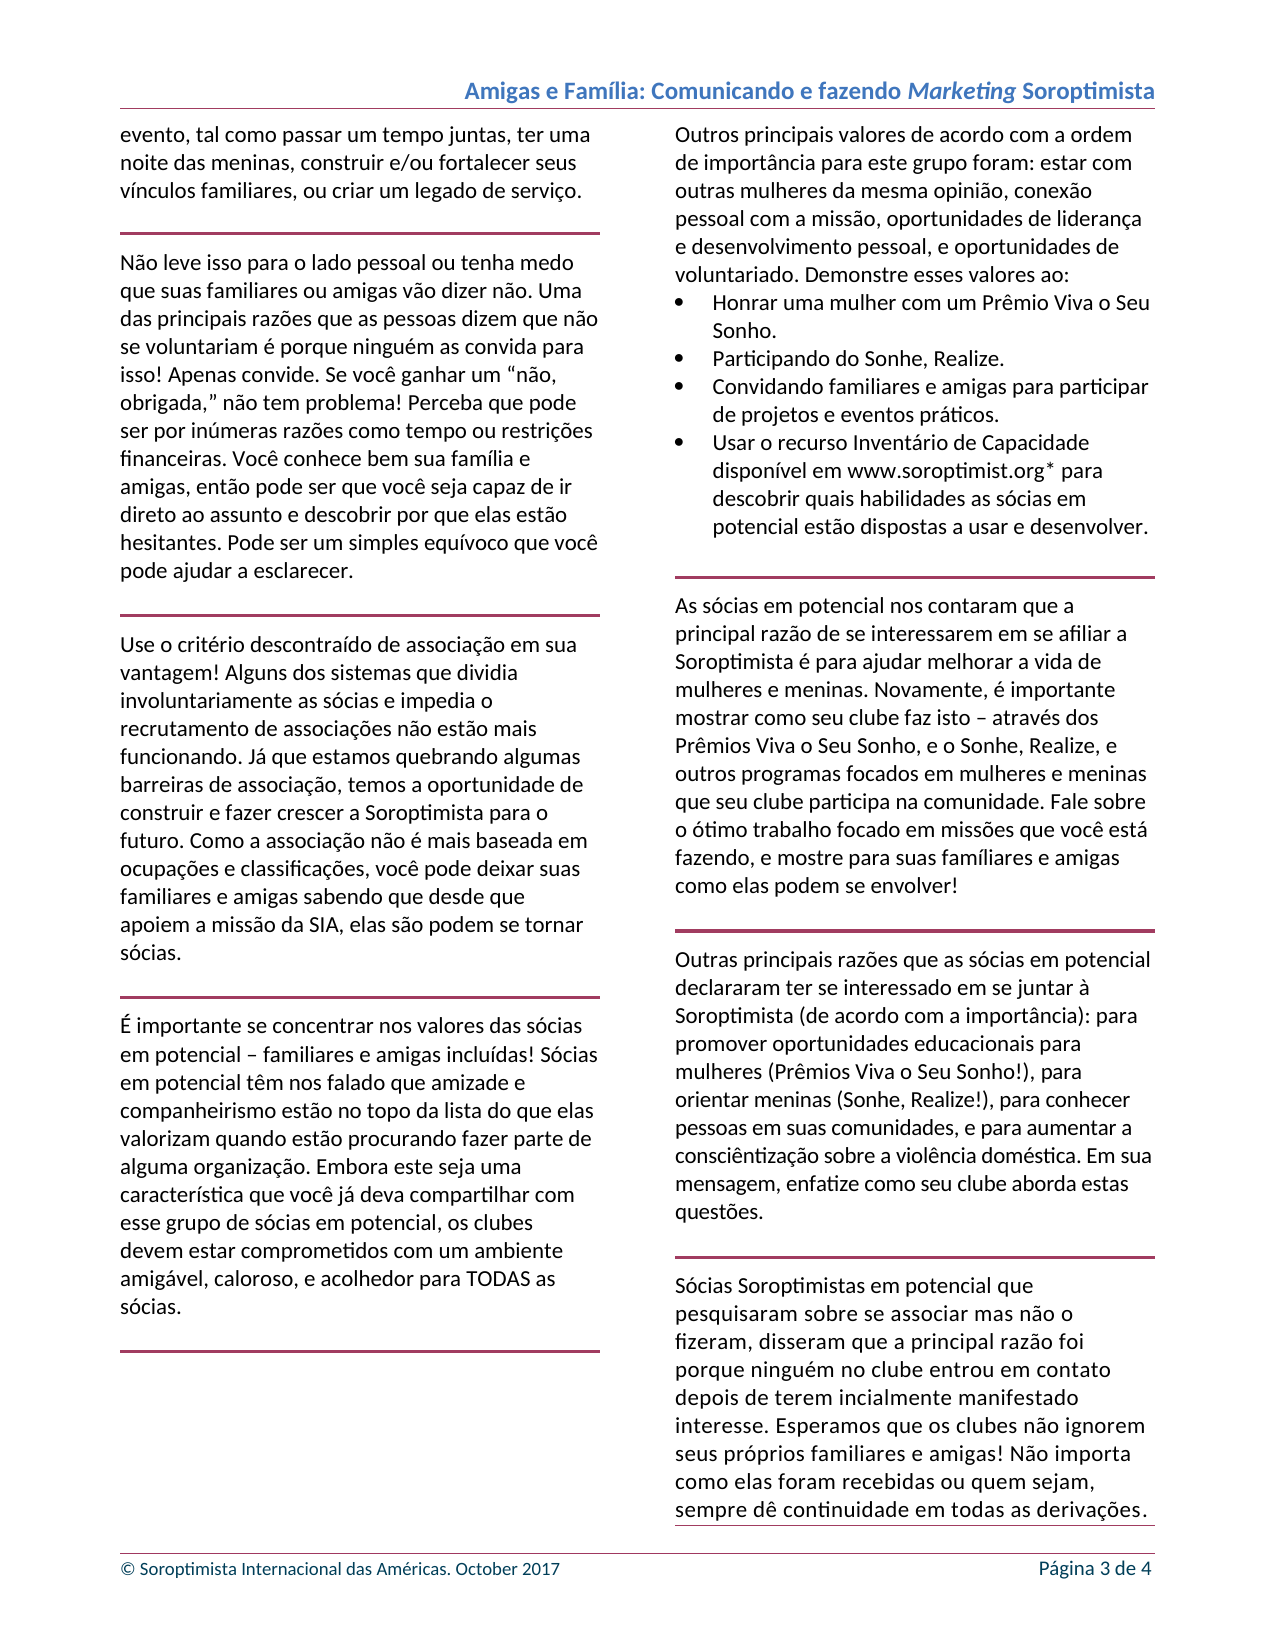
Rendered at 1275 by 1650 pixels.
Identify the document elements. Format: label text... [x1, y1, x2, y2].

text As sócias em potencial nos contaram que a principal razão de se interessarem em se afiliar a Soroptimista é para ajudar melhorar a vida de mulheres e meninas. Novamente, é importante mostrar como seu clube faz isto – através dos Prêmios Viva o Seu Sonho, e o Sonhe, Realize, e outros programas focados em mulheres e meninas que seu clube participa na comunidade. Fale sobre o ótimo trabalho focado em missões que você está fazendo, e mostre para suas famíliares e amigas como elas podem se envolver! [675, 591, 1155, 899]
list Honrar uma mulher com um Prêmio Viva o Seu Sonho. [675, 288, 1155, 344]
list Participando do Sonhe, Realize. [675, 344, 1155, 372]
list Convidando familiares e amigas para participar de projetos e eventos práticos. [675, 372, 1155, 428]
picture [121, 1562, 134, 1575]
text Não leve isso para o lado pessoal ou tenha medo que suas familiares ou amigas vão dizer não. Uma das principais razões que as pessoas dizem que não se voluntariam é porque ninguém as convida para isso! Apenas convide. Se você ganhar um “não, obrigada,” não tem problema! Perceba que pode ser por inúmeras razões como tempo ou restrições financeiras. Você conhece bem sua família e amigas, então pode ser que você seja capaz de ir direto ao assunto e descobrir por que elas estão hesitantes. Pode ser um simples equívoco que você pode ajudar a esclarecer. [120, 248, 600, 584]
list Usar o recurso Inventário de Capacidade disponível em www.soroptimist.org* para descobrir quais habilidades as sócias em potencial estão dispostas a usar e desenvolver. [675, 428, 1155, 546]
text Outros principais valores de acordo com a ordem de importância para este grupo foram: estar com outras mulheres da mesma opinião, conexão pessoal com a missão, oportunidades de liderança e desenvolvimento pessoal, e oportunidades de voluntariado. Demonstre esses valores ao: [675, 120, 1155, 288]
picture [184, 1563, 191, 1575]
picture [175, 1566, 179, 1578]
text É importante se concentrar nos valores das sócias em potencial – familiares e amigas incluídas! Sócias em potencial têm nos falado que amizade e companheirismo estão no topo da lista do que elas valorizam quando estão procurando fazer parte de alguma organização. Embora este seja uma característica que você já deva compartilhar com esse grupo de sócias em potencial, os clubes devem estar comprometidos com um ambiente amigável, caloroso, e acolhedor para TODAS as sócias. [120, 1012, 600, 1320]
text Use o critério descontraído de associação em sua vantagem! Alguns dos sistemas que dividia involuntariamente as sócias e impedia o recrutamento de associações não estão mais funcionando. Já que estamos quebrando algumas barreiras de associação, temos a oportunidade de construir e fazer crescer a Soroptimista para o futuro. Como a associação não é mais baseada em ocupações e classificações, você pode deixar suas familiares e amigas sabendo que desde que apoiem a missão da SIA, elas são podem se tornar sócias. [120, 630, 600, 966]
text Outras principais razões que as sócias em potencial declararam ter se interessado em se juntar à Soroptimista (de acordo com a importância): para promover oportunidades educacionais para mulheres (Prêmios Viva o Seu Sonho!), para orientar meninas (Sonhe, Realize!), para conhecer pessoas em suas comunidades, e para aumentar a consciêntização sobre a violência doméstica. Em sua mensagem, enfatize como seu clube aborda estas questões. [675, 945, 1155, 1225]
